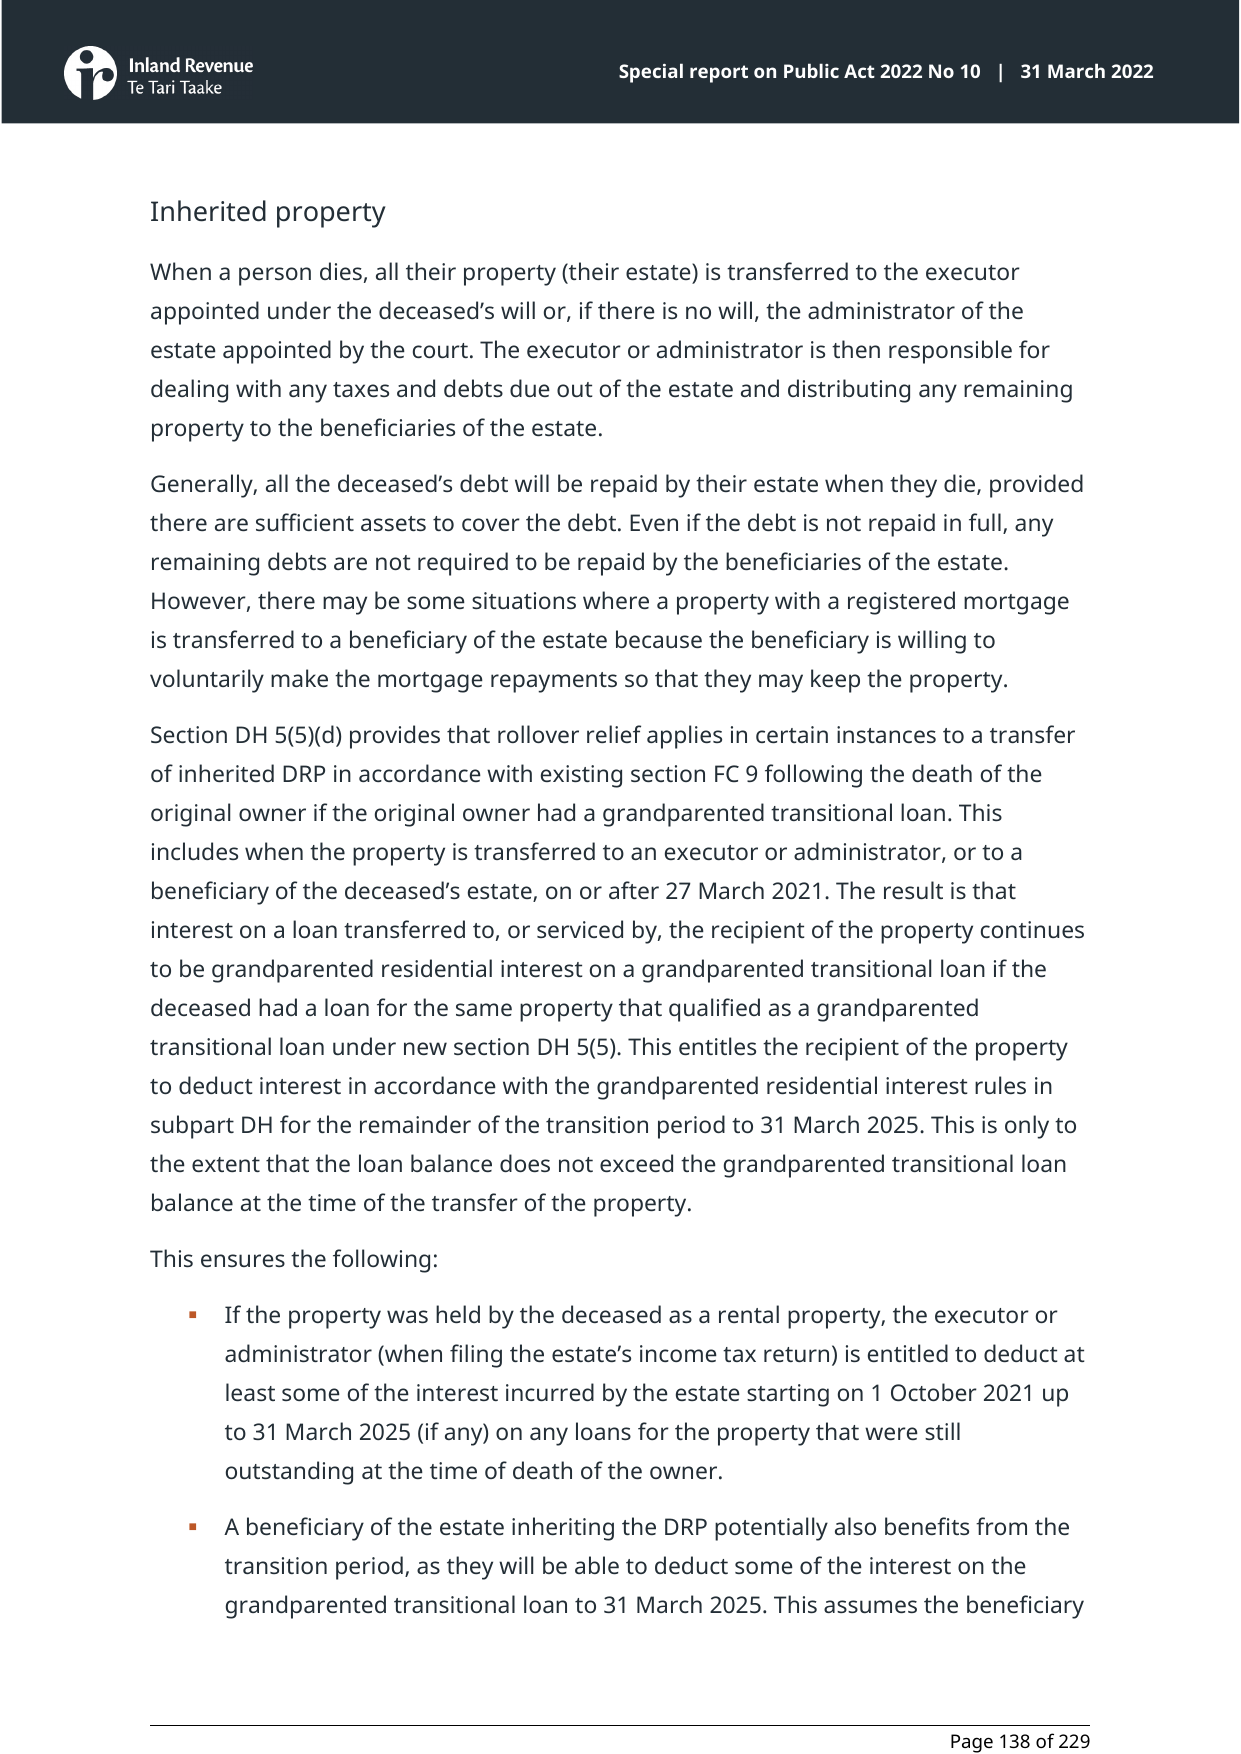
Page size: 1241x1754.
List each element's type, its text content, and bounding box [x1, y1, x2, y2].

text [187, 1511, 1090, 1620]
text Generally, all the deceased’s debt will be repaid by their estate when they die, provided there are sufficient assets to cover the debt. Even if the debt is not repaid in full, any remaining debts are not required to be repaid by the beneficiaries of the estate. However, there may be some situations where a property with a registered mortgage is transferred to a beneficiary of the estate because the beneficiary is willing to voluntarily make the mortgage repayments so that they may keep the property. [150, 468, 1090, 694]
text If the property was held by the deceased as a rental property, the executor or administrator (when filing the estate’s income tax return) is entitled to deduct at least some of the interest incurred by the estate starting on 1 October 2021 up to 31 March 2025 (if any) on any loans for the property that were still outstanding at the time of death of the owner. [187, 1299, 1090, 1486]
subtitle Inherited property [150, 192, 1090, 229]
text This ensures the following: [150, 1243, 1090, 1274]
text Section DH 5(5)(d) provides that rollover relief applies in certain instances to a transfer of inherited DRP in accordance with existing section FC 9 following the death of the original owner if the original owner had a grandparented transitional loan. This includes when the property is transferred to an executor or administrator, or to a beneficiary of the deceased’s estate, on or after 27 March 2021. The result is that interest on a loan transferred to, or serviced by, the recipient of the property continues to be grandparented residential interest on a grandparented transitional loan if the deceased had a loan for the same property that qualified as a grandparented transitional loan under new section DH 5(5). This entitles the recipient of the property to deduct interest in accordance with the grandparented residential interest rules in subpart DH for the remainder of the transition period to 31 March 2025. This is only to the extent that the loan balance does not exceed the grandparented transitional loan balance at the time of the transfer of the property. [150, 719, 1090, 1219]
text When a person dies, all their property (their estate) is transferred to the executor appointed under the deceased’s will or, if there is no will, the administrator of the estate appointed by the court. The executor or administrator is then responsible for dealing with any taxes and debts due out of the estate and distributing any remaining property to the beneficiaries of the estate. [150, 256, 1090, 443]
picture [64, 46, 253, 100]
